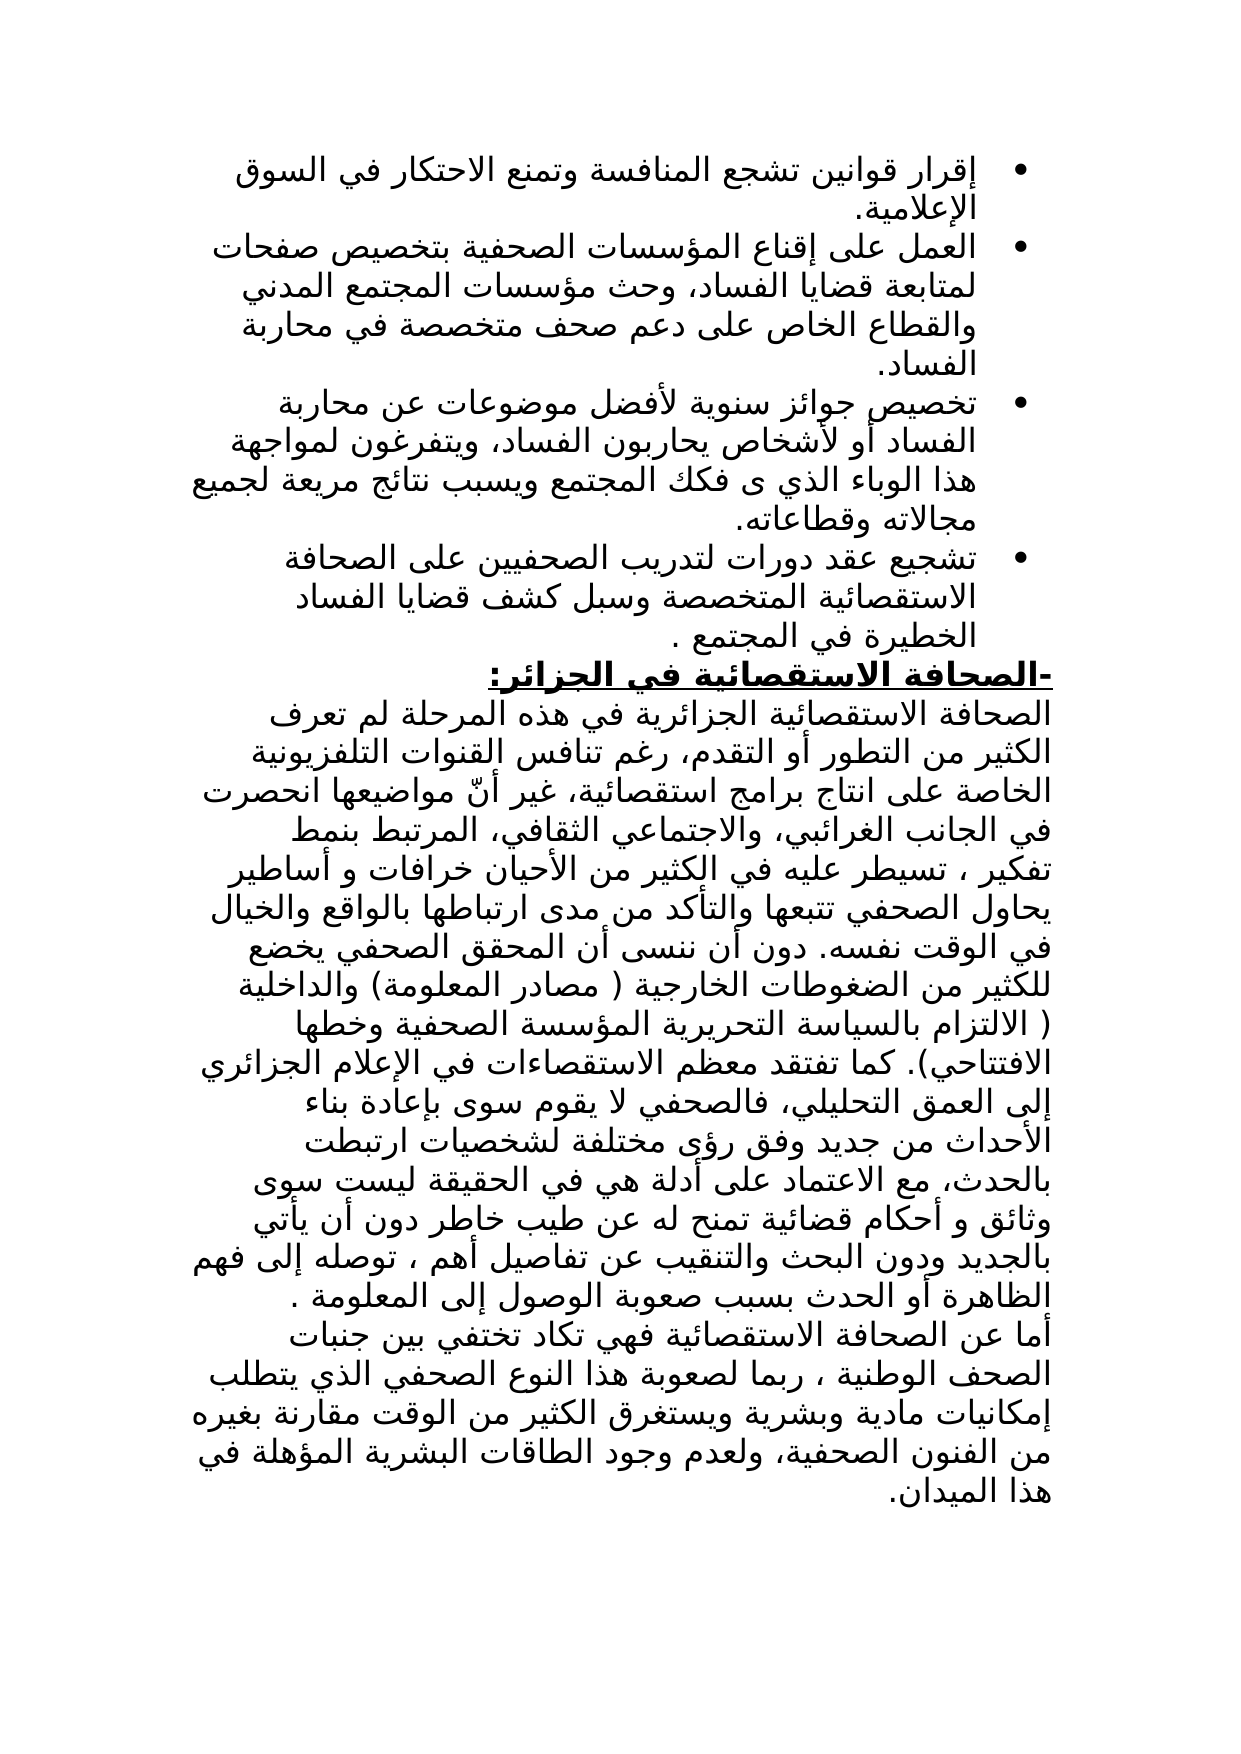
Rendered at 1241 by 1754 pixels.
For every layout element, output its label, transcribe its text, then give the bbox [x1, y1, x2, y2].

list إقرار قوانين تشجع المنافسة وتمنع الاحتكار في السوق الإعلامية. [187, 150, 1015, 228]
list تخصيص جوائز سنوية لأفضل موضوعات عن محاربة الفساد أو لأشخاص يحاربون الفساد، ويتفرغون لمواجهة هذا الوباء الذي ى فكك المجتمع ويسبب نتائج مريعة لجميع مجالاته وقطاعاته. [187, 383, 1015, 538]
text أما عن الصحافة الاستقصائية فهي تكاد تختفي بين جنبات الصحف الوطنية ، ربما لصعوبة هذا النوع الصحفي الذي يتطلب إمكانيات مادية وبشرية ويستغرق الكثير من الوقت مقارنة بغيره من الفنون الصحفية، ولعدم وجود الطاقات البشرية المؤهلة في هذا الميدان. [187, 1316, 1053, 1510]
list تشجيع عقد دورات لتدريب الصحفيين على الصحافة الاستقصائية المتخصصة وسبل كشف قضايا الفساد الخطيرة في المجتمع . [187, 538, 1015, 655]
text -الصحافة الاستقصائية في الجزائر: [187, 655, 1053, 694]
list العمل على إقناع المؤسسات الصحفية بتخصيص صفحات لمتابعة قضايا الفساد، وحث مؤسسات المجتمع المدني والقطاع الخاص على دعم صحف متخصصة في محاربة الفساد. [187, 228, 1015, 383]
text الصحافة الاستقصائية الجزائرية في هذه المرحلة لم تعرف الكثير من التطور أو التقدم، رغم تنافس القنوات التلفزيونية الخاصة على انتاج برامج استقصائية، غير أنّ مواضيعها انحصرت في الجانب الغرائبي، والاجتماعي الثقافي، المرتبط بنمط تفكير ، تسيطر عليه في الكثير من الأحيان خرافات و أساطير يحاول الصحفي تتبعها والتأكد من مدى ارتباطها بالواقع والخيال في الوقت نفسه. دون أن ننسى أن المحقق الصحفي يخضع للكثير من الضغوطات الخارجية ( مصادر المعلومة) والداخلية ( الالتزام بالسياسة التحريرية المؤسسة الصحفية وخطها الافتتاحي). كما تفتقد معظم الاستقصاءات في الإعلام الجزائري إلى العمق التحليلي، فالصحفي لا يقوم سوى بإعادة بناء الأحداث من جديد وفق رؤى مختلفة لشخصيات ارتبطت بالحدث، مع الاعتماد على أدلة هي في الحقيقة ليست سوى وثائق و أحكام قضائية تمنح له عن طيب خاطر دون أن يأتي بالجديد ودون البحث والتنقيب عن تفاصيل أهم ، توصله إلى فهم الظاهرة أو الحدث بسبب صعوبة الوصول إلى المعلومة . [187, 694, 1053, 1316]
